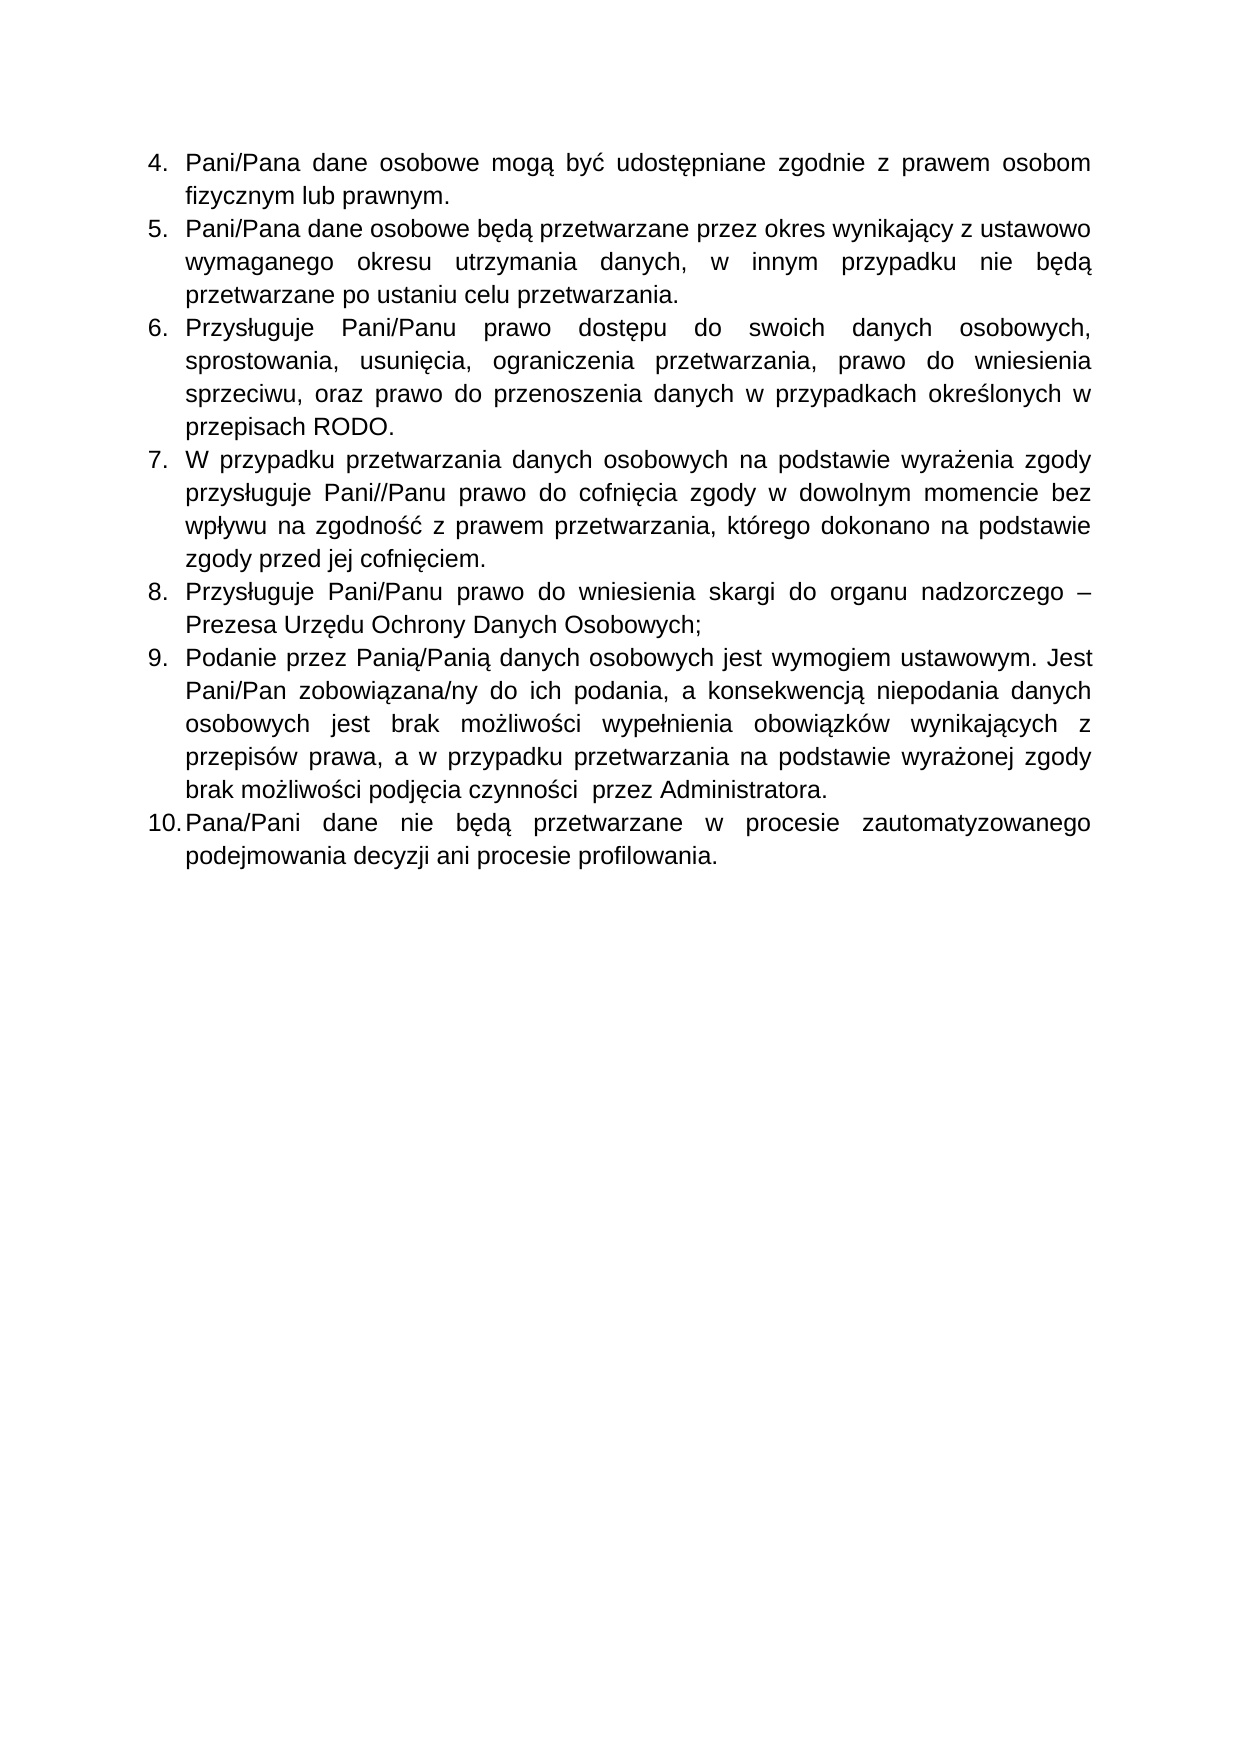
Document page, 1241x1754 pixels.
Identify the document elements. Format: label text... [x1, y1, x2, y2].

list Pani/Pana dane osobowe mogą być udostępniane zgodnie z prawem osobom fizycznym lub prawnym. [148, 148, 1093, 209]
list W przypadku przetwarzania danych osobowych na podstawie wyrażenia zgody przysługuje Pani//Panu prawo do cofnięcia zgody w dowolnym momencie bez wpływu na zgodność z prawem przetwarzania, którego dokonano na podstawie zgody przed jej cofnięciem. [148, 445, 1093, 573]
list Pani/Pana dane osobowe będą przetwarzane przez okres wynikający z ustawowo wymaganego okresu utrzymania danych, w innym przypadku nie będą przetwarzane po ustaniu celu przetwarzania. [148, 214, 1093, 308]
list Podanie przez Panią/Panią danych osobowych jest wymogiem ustawowym. Jest Pani/Pan zobowiązana/ny do ich podania, a konsekwencją niepodania danych osobowych jest brak możliwości wypełnienia obowiązków wynikających z przepisów prawa, a w przypadku przetwarzania na podstawie wyrażonej zgody brak możliwości podjęcia czynności przez Administratora. [148, 643, 1093, 804]
list Przysługuje Pani/Panu prawo do wniesienia skargi do organu nadzorczego – Prezesa Urzędu Ochrony Danych Osobowych; [148, 577, 1093, 639]
list Przysługuje Pani/Panu prawo dostępu do swoich danych osobowych, sprostowania, usunięcia, ograniczenia przetwarzania, prawo do wniesienia sprzeciwu, oraz prawo do przenoszenia danych w przypadkach określonych w przepisach RODO. [148, 313, 1093, 441]
list Pana/Pani dane nie będą przetwarzane w procesie zautomatyzowanego podejmowania decyzji ani procesie profilowania. [148, 808, 1093, 870]
